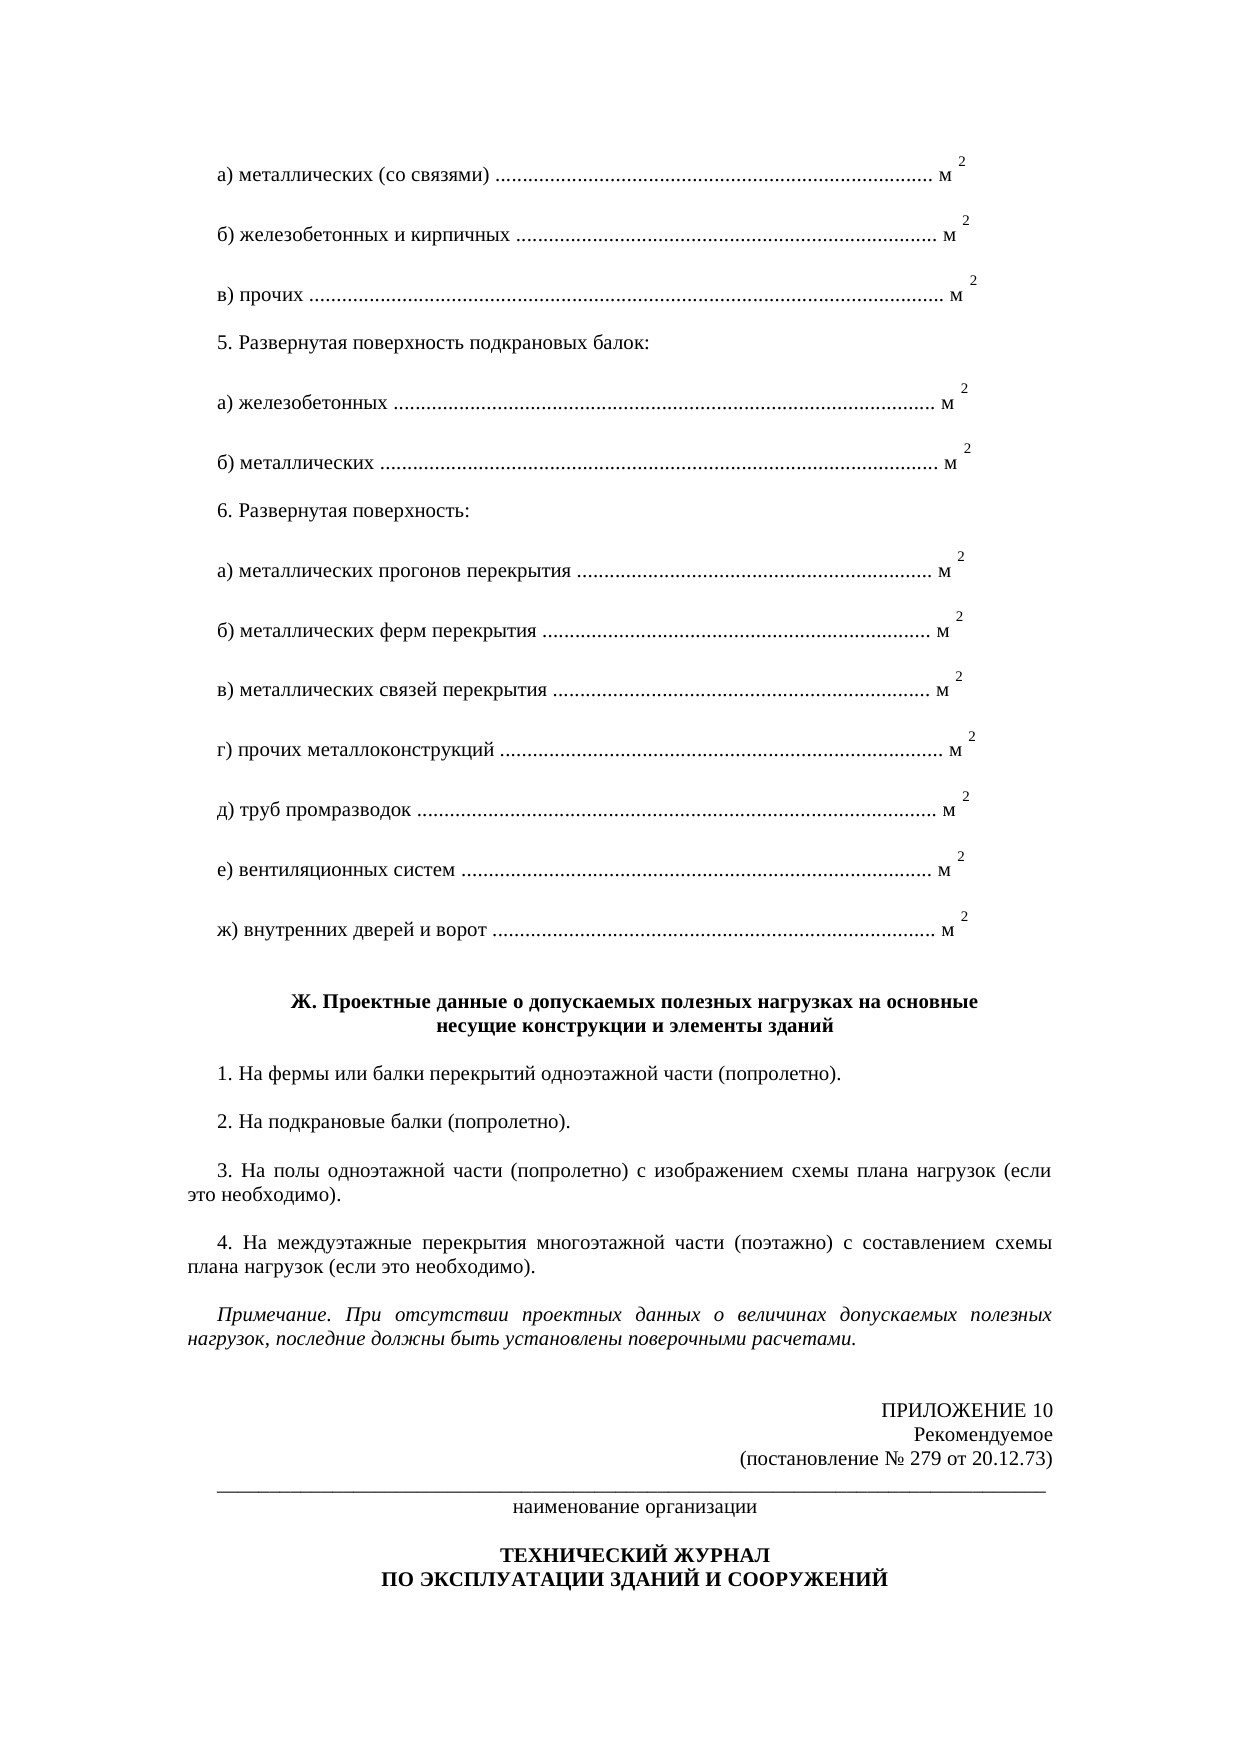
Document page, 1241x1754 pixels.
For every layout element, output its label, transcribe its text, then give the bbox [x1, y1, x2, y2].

subtitle Ж. Проектные данные о допускаемых полезных нагрузках на основные [187, 989, 1053, 1013]
text 2. На подкрановые балки (попролетно). [187, 1109, 1053, 1133]
text Примечание. При отсутствии проектных данных о величинах допускаемых полезных нагрузок, последние должны быть установлены поверочными расчетами. [187, 1302, 1053, 1350]
text (постановление № 279 от 20.12.73) [187, 1446, 1053, 1470]
text в) металлических связей перекрытия ..................................................................... м [187, 666, 1053, 701]
text д) труб промразводок ............................................................................................... м [187, 785, 1053, 821]
text а) железобетонных ................................................................................................... м [187, 378, 1053, 414]
text е) вентиляционных систем ...................................................................................... м [187, 845, 1053, 881]
text 3. На полы одноэтажной части (попролетно) с изображением схемы плана нагрузок (если это необходимо). [187, 1157, 1053, 1206]
subtitle ПО ЭКСПЛУАТАЦИИ ЗДАНИЙ И СООРУЖЕНИЙ [187, 1567, 1053, 1591]
text б) металлических ...................................................................................................... м [187, 438, 1053, 473]
text 5. Развернутая поверхность подкрановых балок: [187, 330, 1053, 354]
text г) прочих металлоконструкций ................................................................................. м [187, 725, 1053, 761]
subtitle несущие конструкции и элементы зданий [187, 1013, 1053, 1037]
text б) железобетонных и кирпичных ............................................................................. м [187, 210, 1053, 246]
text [187, 1470, 1053, 1494]
text 1. На фермы или балки перекрытий одноэтажной части (попролетно). [187, 1061, 1053, 1085]
text 4. На междуэтажные перекрытия многоэтажной части (поэтажно) с составлением схемы плана нагрузок (если это необходимо). [187, 1230, 1053, 1278]
text а) металлических прогонов перекрытия ................................................................. м [187, 546, 1053, 582]
text а) металлических (со связями) ................................................................................ м [187, 150, 1053, 186]
text 6. Развернутая поверхность: [187, 498, 1053, 522]
text ж) внутренних дверей и ворот ................................................................................. м [187, 905, 1053, 941]
text ПРИЛОЖЕНИЕ 10 [187, 1398, 1053, 1422]
text б) металлических ферм перекрытия ....................................................................... м [187, 606, 1053, 641]
text Рекомендуемое [187, 1422, 1053, 1446]
subtitle ТЕХНИЧЕСКИЙ ЖУРНАЛ [187, 1542, 1053, 1567]
text наименование организации [187, 1494, 1053, 1518]
text в) прочих .................................................................................................................... м [187, 270, 1053, 306]
